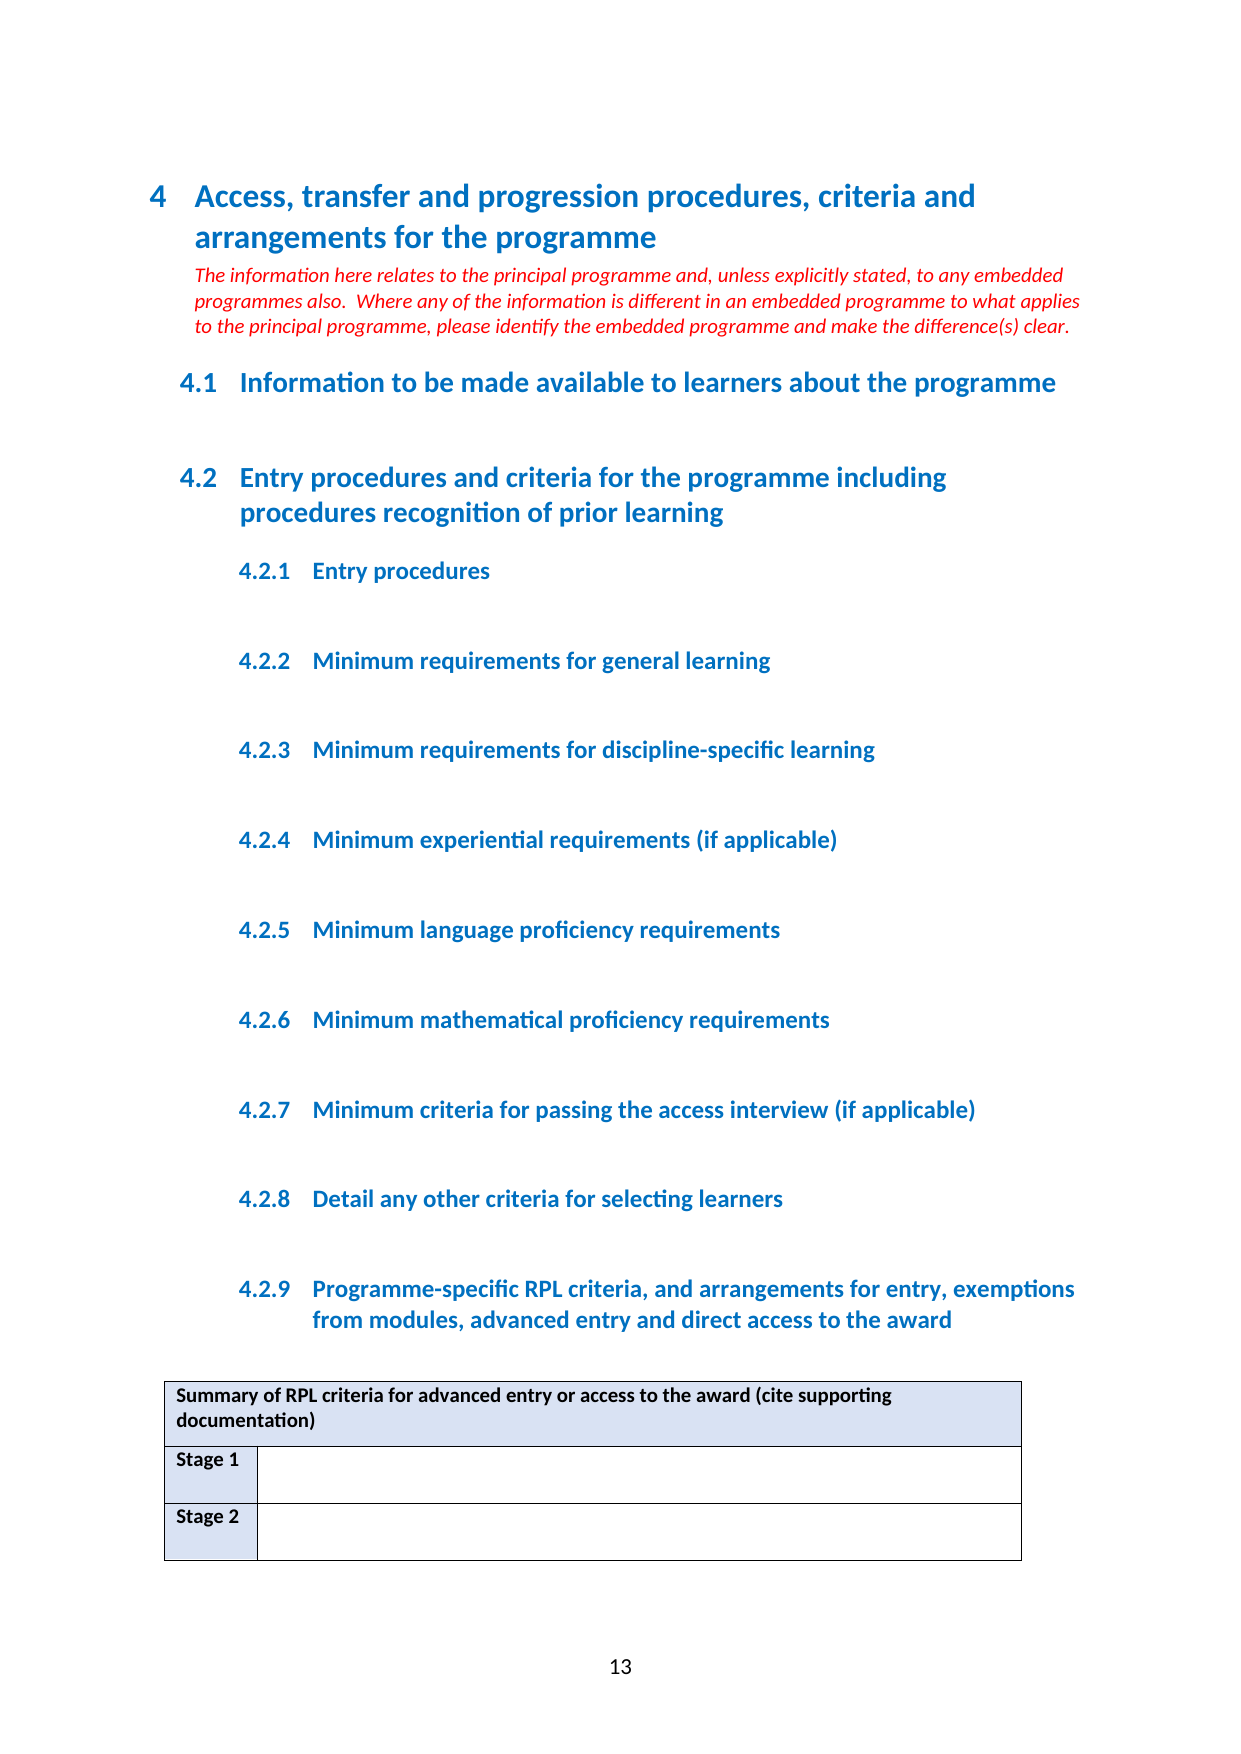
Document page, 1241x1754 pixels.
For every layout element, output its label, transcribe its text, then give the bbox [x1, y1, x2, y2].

table_cell Stage 1 [165, 1447, 257, 1503]
text The information here relates to the principal programme and, unless explicitly stated, to any embedded programmes also. Where any of the information is different in an embedded programme to what applies to the principal programme, please identify the embedded programme and make the difference(s) clear. [194, 263, 1090, 339]
subtitle Minimum language proficiency requirements [239, 914, 1090, 945]
table_cell Stage 2 [165, 1504, 257, 1559]
subtitle Minimum experiential requirements (if applicable) [239, 824, 1090, 855]
subtitle Minimum requirements for general learning [239, 645, 1090, 675]
subtitle Minimum mathematical proficiency requirements [239, 1004, 1090, 1034]
subtitle Minimum criteria for passing the access interview (if applicable) [239, 1094, 1090, 1124]
subtitle Access, transfer and progression procedures, criteria and arrangements for the programme [149, 175, 1090, 256]
subtitle Detail any other criteria for selecting learners [239, 1184, 1090, 1214]
subtitle Programme-specific RPL criteria, and arrangements for entry, exemptions from modules, advanced entry and direct access to the award [239, 1273, 1090, 1334]
subtitle Entry procedures [239, 555, 1090, 586]
subtitle Information to be made available to learners about the programme [179, 364, 1090, 399]
table_cell [258, 1447, 1021, 1503]
subtitle Entry procedures and criteria for the programme including procedures recognition of prior learning [179, 459, 1090, 530]
table_cell [258, 1504, 1021, 1559]
subtitle Minimum requirements for discipline-specific learning [239, 735, 1090, 765]
table_header Summary of RPL criteria for advanced entry or access to the award (cite supporting documentation) [165, 1382, 1021, 1446]
